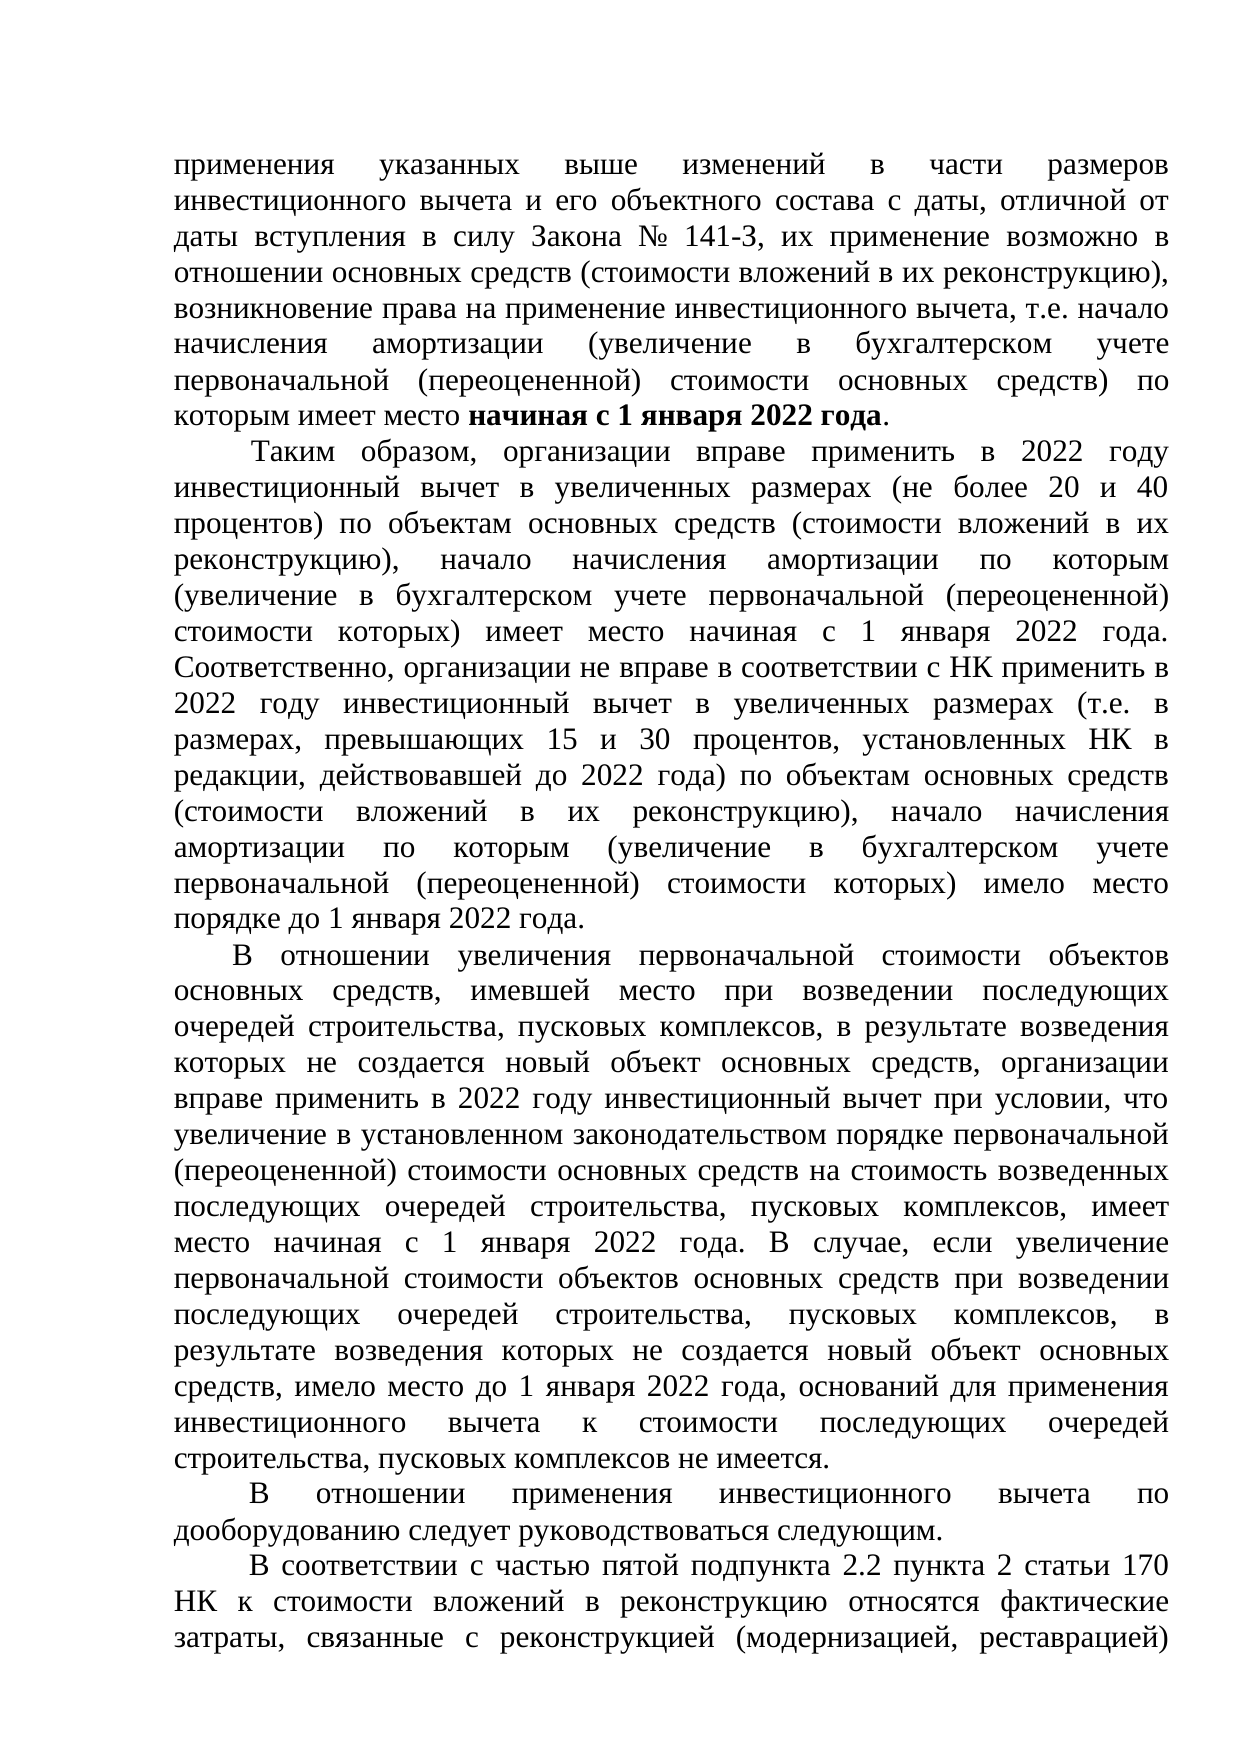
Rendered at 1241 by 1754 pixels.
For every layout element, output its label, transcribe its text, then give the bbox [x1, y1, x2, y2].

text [173, 1547, 1170, 1654]
text В отношении применения инвестиционного вычета по дооборудованию следует руководствоваться следующим. [173, 1475, 1170, 1547]
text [173, 145, 1170, 433]
text Таким образом, организации вправе применить в 2022 году инвестиционный вычет в увеличенных размерах (не более 20 и 40 процентов) по объектам основных средств (стоимости вложений в их реконструкцию), начало начисления амортизации по которым (увеличение в бухгалтерском учете первоначальной (переоцененной) стоимости которых) имеет место начиная с 1 января 2022 года. Соответственно, организации не вправе в соответствии с НК применить в 2022 году инвестиционный вычет в увеличенных размерах (т.е. в размерах, превышающих 15 и 30 процентов, установленных НК в редакции, действовавшей до 2022 года) по объектам основных средств (стоимости вложений в их реконструкцию), начало начисления амортизации по которым (увеличение в бухгалтерском учете первоначальной (переоцененной) стоимости которых) имело место порядке до 1 января 2022 года. [173, 433, 1170, 936]
text В отношении увеличения первоначальной стоимости объектов основных средств, имевшей место при возведении последующих очередей строительства, пусковых комплексов, в результате возведения которых не создается новый объект основных средств, организации вправе применить в 2022 году инвестиционный вычет при условии, что увеличение в установленном законодательством порядке первоначальной (переоцененной) стоимости основных средств на стоимость возведенных последующих очередей строительства, пусковых комплексов, имеет место начиная с 1 января 2022 года. В случае, если увеличение первоначальной стоимости объектов основных средств при возведении последующих очередей строительства, пусковых комплексов, в результате возведения которых не создается новый объект основных средств, имело место до 1 января 2022 года, оснований для применения инвестиционного вычета к стоимости последующих очередей строительства, пусковых комплексов не имеется. [173, 936, 1170, 1475]
